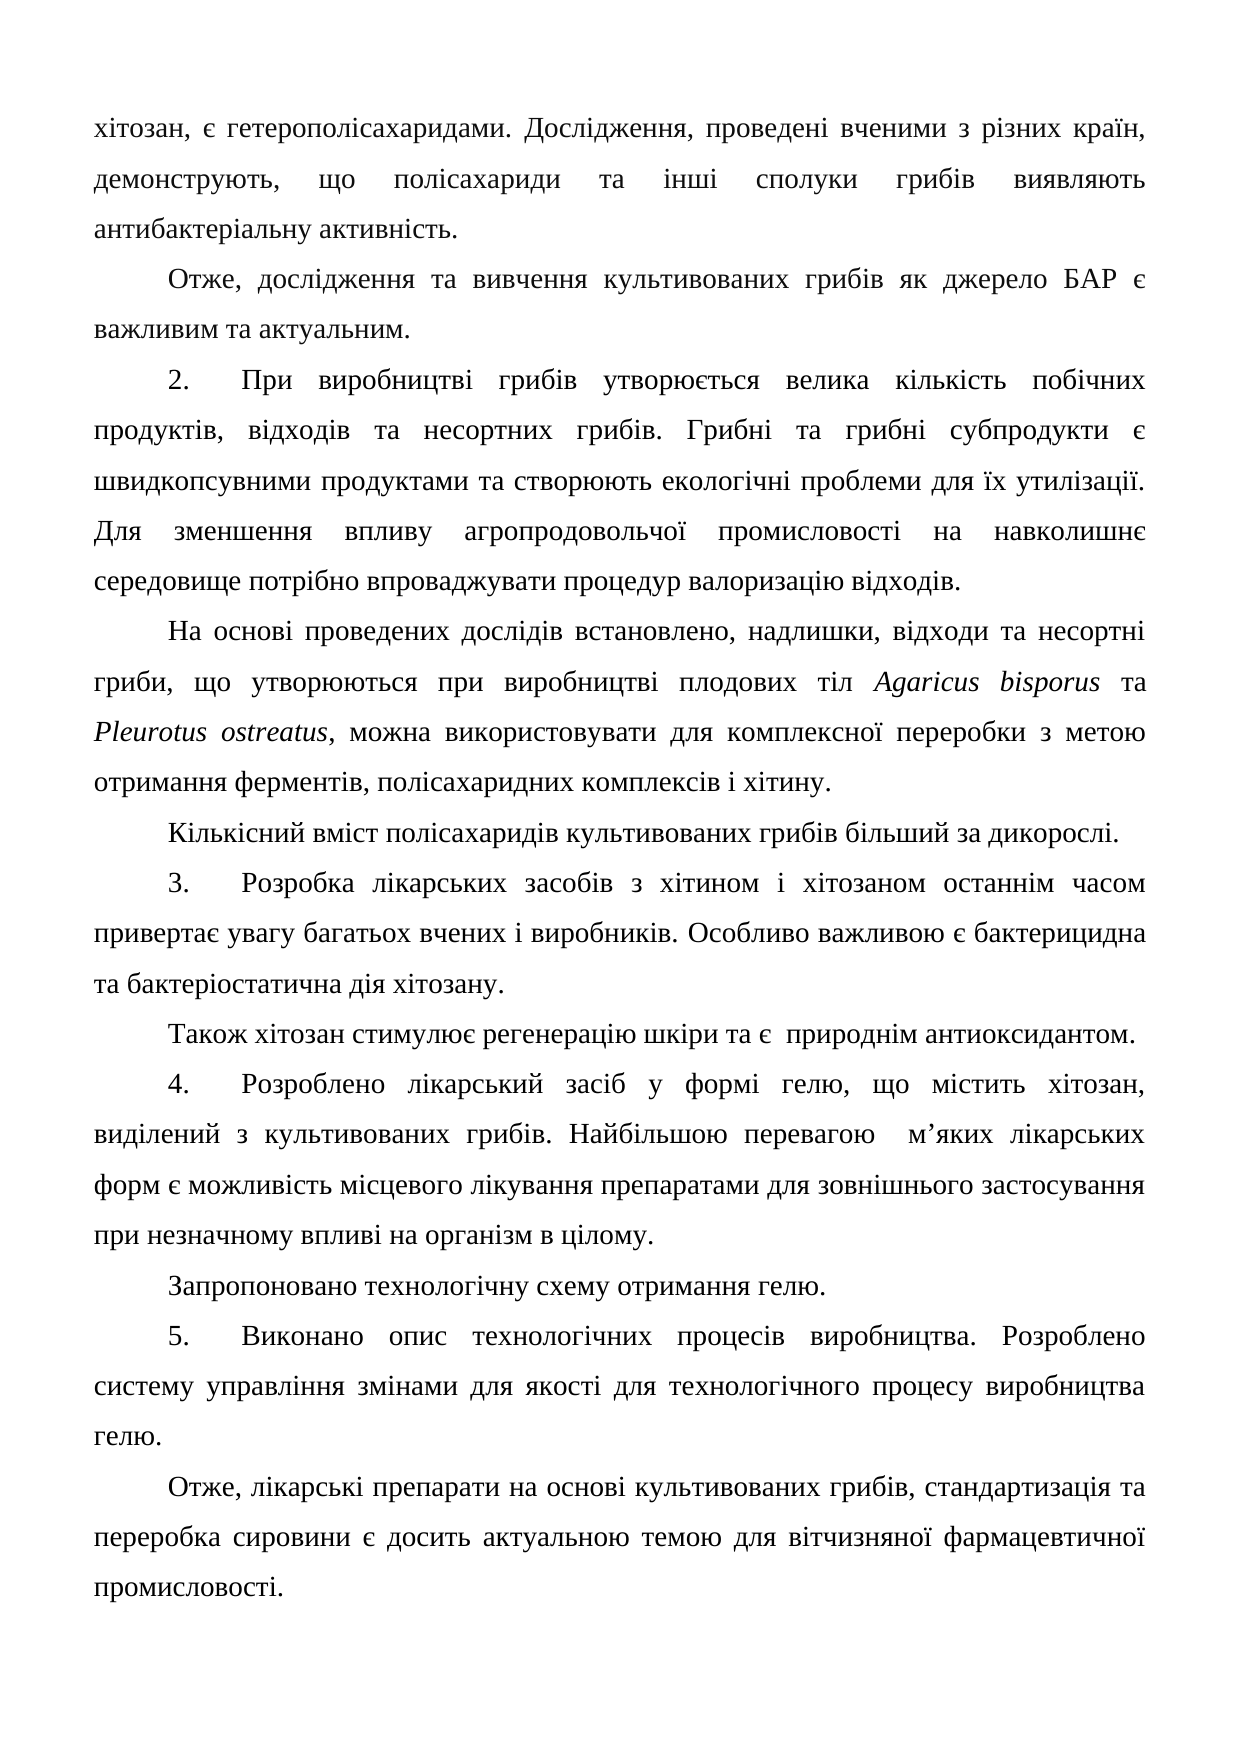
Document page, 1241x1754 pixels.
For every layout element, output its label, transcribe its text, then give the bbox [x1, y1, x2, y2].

list Розроблено лікарський засіб у формі гелю, що містить хітозан, виділений з культивованих грибів. Найбільшою перевагою м’яких лікарських форм є можливість місцевого лікування препаратами для зовнішнього застосування при незначному впливі на організм в цілому. [94, 1066, 1146, 1251]
text Отже, дослідження та вивчення культивованих грибів як джерело БАР є важливим та актуальним. [94, 261, 1146, 345]
text Також хітозан стимулює регенерацію шкіри та є природнім антиоксидантом. [94, 1016, 1146, 1049]
text На основі проведених дослідів встановлено, надлишки, відходи та несортні гриби, що утворюються при виробництві плодових тіл Agaricus bisporus та Pleurotus ostreatus, можна використовувати для комплексної переробки з метою отримання ферментів, полісахаридних комплексів і хітину. [94, 613, 1146, 798]
list Розробка лікарських засобів з хітином і хітозаном останнім часом привертає увагу багатьох вчених і виробників. Особливо важливою є бактерицидна та бактеріостатична дія хітозану. [94, 865, 1146, 999]
list При виробництві грибів утворюється велика кількість побічних продуктів, відходів та несортних грибів. Грибні та грибні субпродукти є швидкопсувними продуктами та створюють екологічні проблеми для їх утилізації. Для зменшення впливу агропродовольчої промисловості на навколишнє середовище потрібно впроваджувати процедур валоризацію відходів. [94, 362, 1146, 597]
text Кількісний вміст полісахаридів культивованих грибів більший за дикорослі. [94, 815, 1146, 848]
list Виконано опис технологічних процесів виробництва. Розроблено систему управління змінами для якості для технологічного процесу виробництва гелю. [94, 1318, 1146, 1452]
text Отже, лікарські препарати на основі культивованих грибів, стандартизація та переробка сировини є досить актуальною темою для вітчизняної фармацевтичної промисловості. [94, 1469, 1146, 1603]
text Запропоновано технологічну схему отримання гелю. [94, 1268, 1146, 1301]
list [94, 110, 1146, 161]
